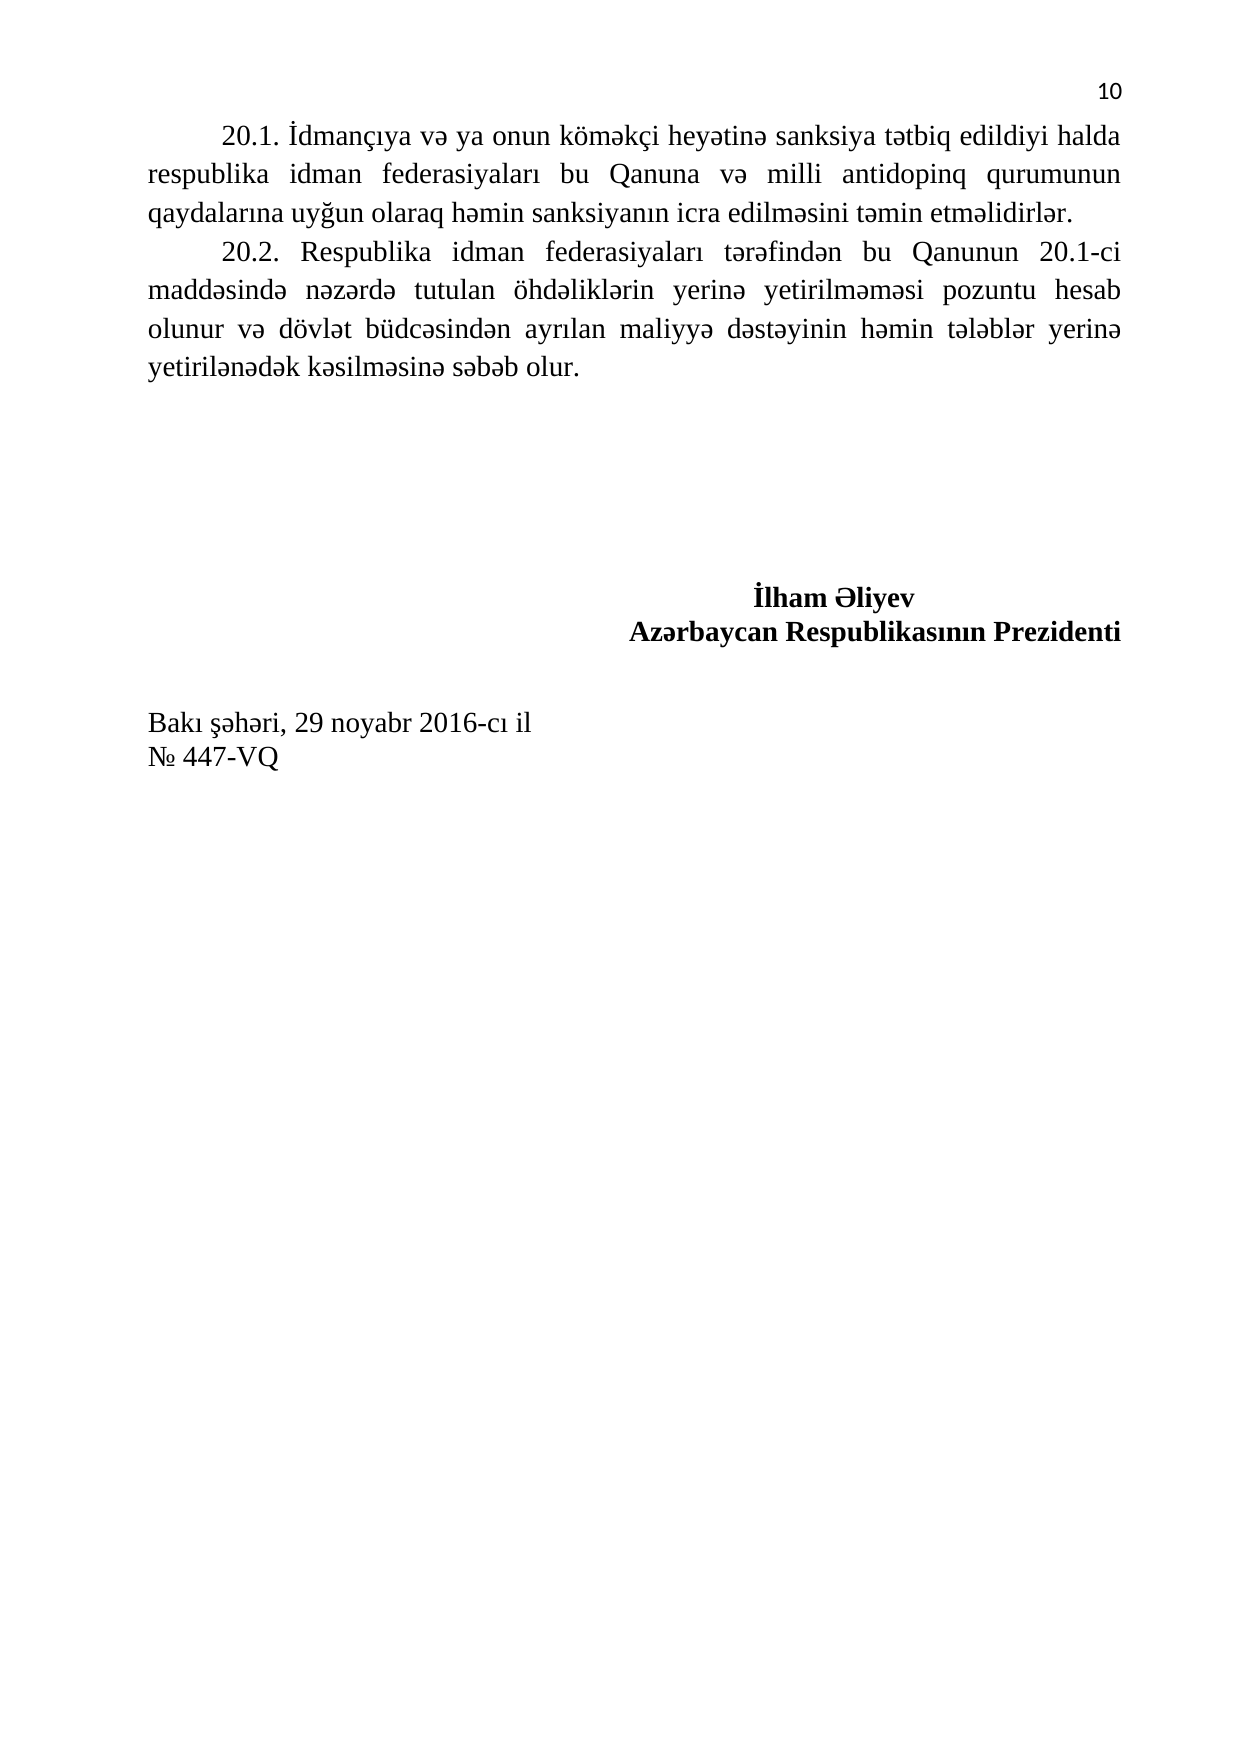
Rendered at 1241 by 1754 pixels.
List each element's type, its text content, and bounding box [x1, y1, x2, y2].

text 20.1. İdmançıya və ya onun köməkçi heyətinə sanksiya tətbiq edildiyi halda respublika idman federasiyaları bu Qanuna və milli antidopinq qurumunun qaydalarına uyğun olaraq həmin sanksiyanın icra edilməsini təmin etməlidirlər. [148, 118, 1122, 229]
text İlham Əliyev [148, 581, 1122, 614]
text Azərbaycan Respublikasının Prezidenti [148, 614, 1122, 648]
text № 447-VQ [148, 739, 1167, 772]
text 20.2. Respublika idman federasiyaları tərəfindən bu Qanunun 20.1-ci maddəsində nəzərdə tutulan öhdəliklərin yerinə yetirilməməsi pozuntu hesab olunur və dövlət büdcəsindən ayrılan maliyyə dəstəyinin həmin tələblər yerinə yetirilənədək kəsilməsinə səbəb olur. [148, 234, 1122, 383]
text Bakı şəhəri, 29 noyabr 2016-cı il [148, 705, 1167, 739]
